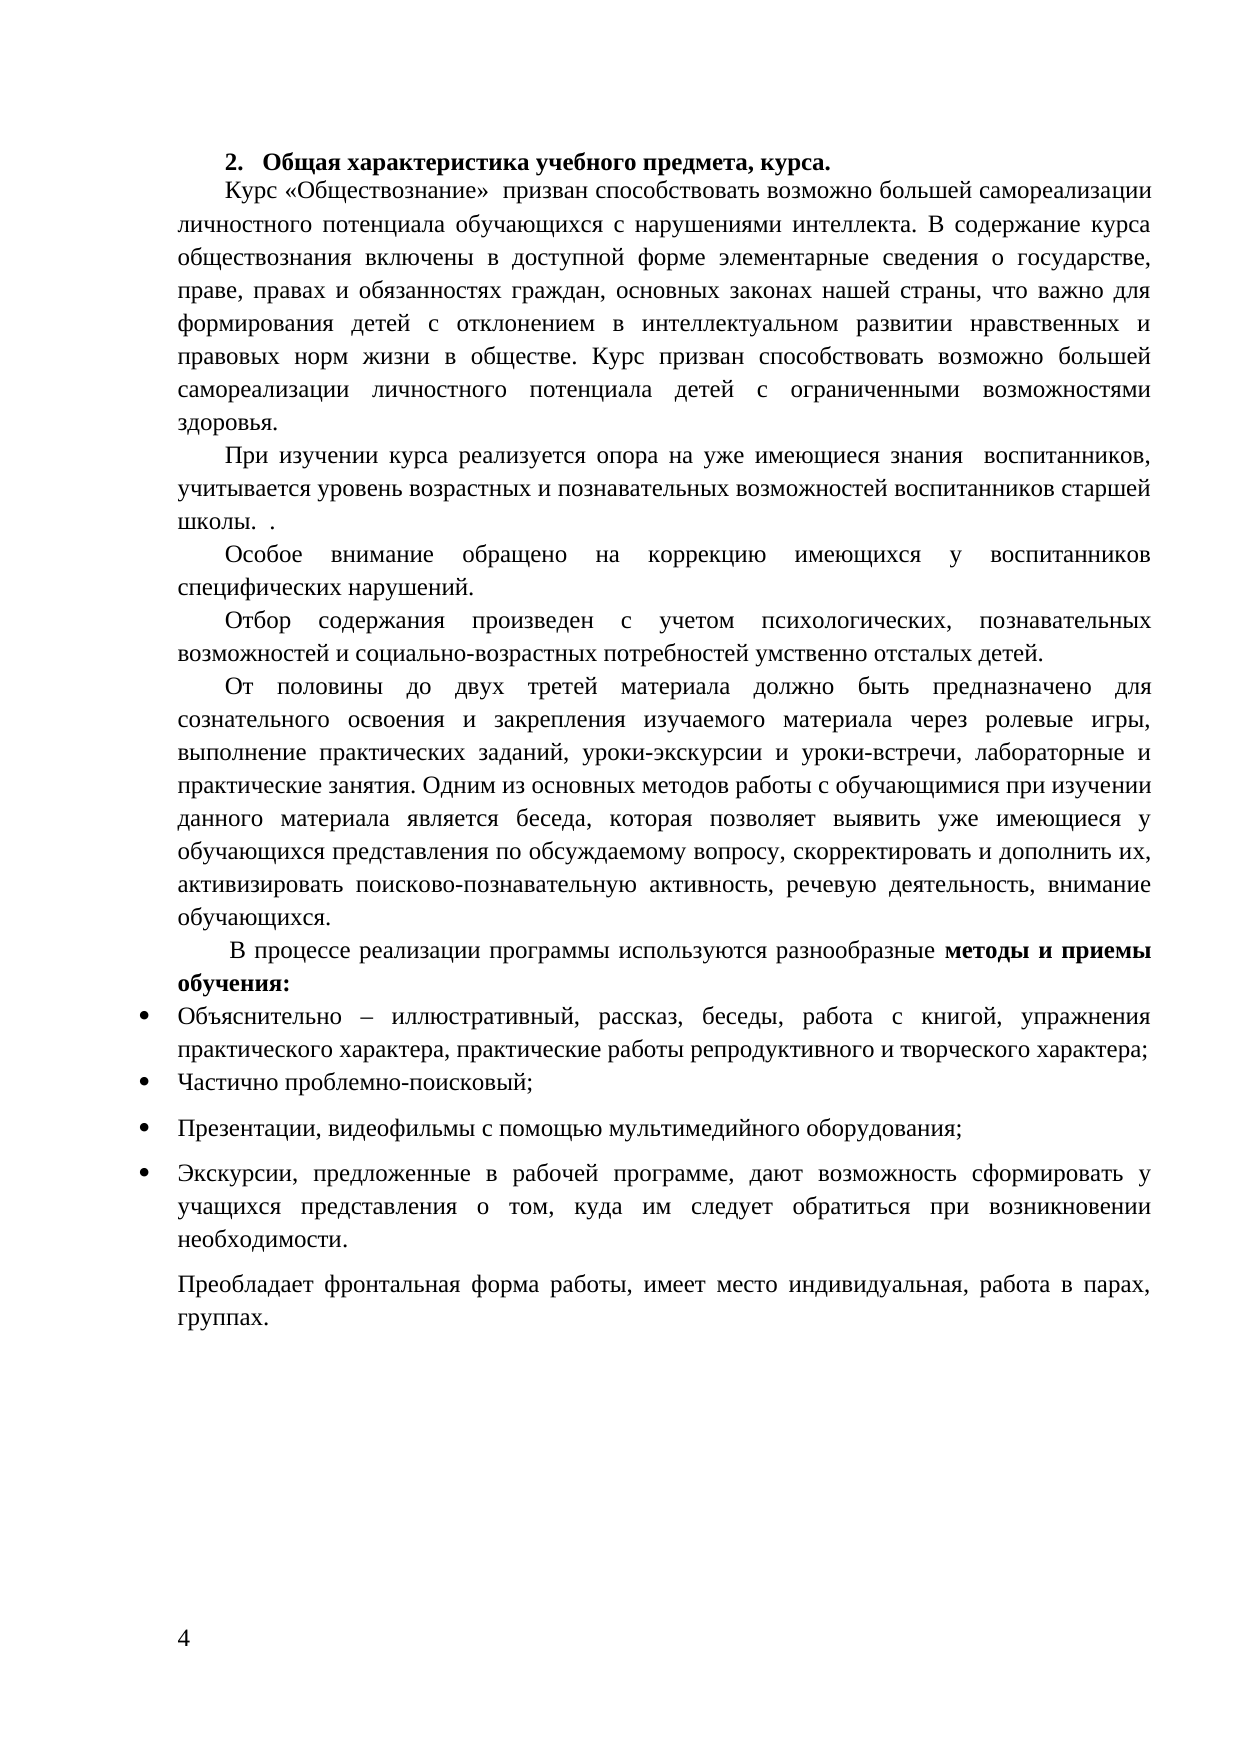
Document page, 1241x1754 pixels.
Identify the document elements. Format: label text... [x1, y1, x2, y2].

text Преобладает фронтальная форма работы, имеет место индивидуальная, работа в парах, группах. [177, 1269, 1152, 1331]
text Курс «Обществознание» призван способствовать возможно большей самореализации личностного потенциала обучающихся с нарушениями интеллекта. В содержание курса обществознания включены в доступной форме элементарные сведения о государстве, праве, правах и обязанностях граждан, основных законах нашей страны, что важно для формирования детей с отклонением в интеллектуальном развитии нравственных и правовых норм жизни в обществе. Курс призван способствовать возможно большей самореализации личностного потенциала детей с ограниченными возможностями здоровья. [177, 176, 1152, 436]
text При изучении курса реализуется опора на уже имеющиеся знания воспитанников, учитывается уровень возрастных и познавательных возможностей воспитанников старшей школы. . [177, 440, 1152, 534]
text От половины до двух третей материала должно быть предназначено для сознательного освоения и закрепления изучаемого материала через ролевые игры, выполнение практических заданий, уроки-экскурсии и уроки-встречи, лабораторные и практические занятия. Одним из основных методов работы с обучающимися при изучении данного материала является беседа, которая позволяет выявить уже имеющиеся у обучающихся представления по обсуждаемому вопросу, скорректировать и дополнить их, активизировать поисково-познавательную активность, речевую деятельность, внимание обучающихся. [177, 671, 1152, 931]
list Частично проблемно-поисковый; [140, 1067, 1152, 1096]
text Особое внимание обращено на коррекцию имеющихся у воспитанников специфических нарушений. [177, 539, 1152, 601]
list Экскурсии, предложенные в рабочей программе, дают возможность сформировать у учащихся представления о том, куда им следует обратиться при возникновении необходимости. [140, 1158, 1152, 1253]
list Объяснительно – иллюстративный, рассказ, беседы, работа с книгой, упражнения практического характера, практические работы репродуктивного и творческого характера; [140, 1001, 1152, 1063]
text В процессе реализации программы используются разнообразные методы и приемы обучения: [177, 935, 1152, 997]
list Презентации, видеофильмы с помощью мультимедийного оборудования; [140, 1113, 1152, 1141]
text Отбор содержания произведен с учетом психологических, познавательных возможностей и социально-возрастных потребностей умственно отсталых детей. [177, 605, 1152, 667]
list Общая характеристика учебного предмета, курса. [224, 147, 1152, 176]
